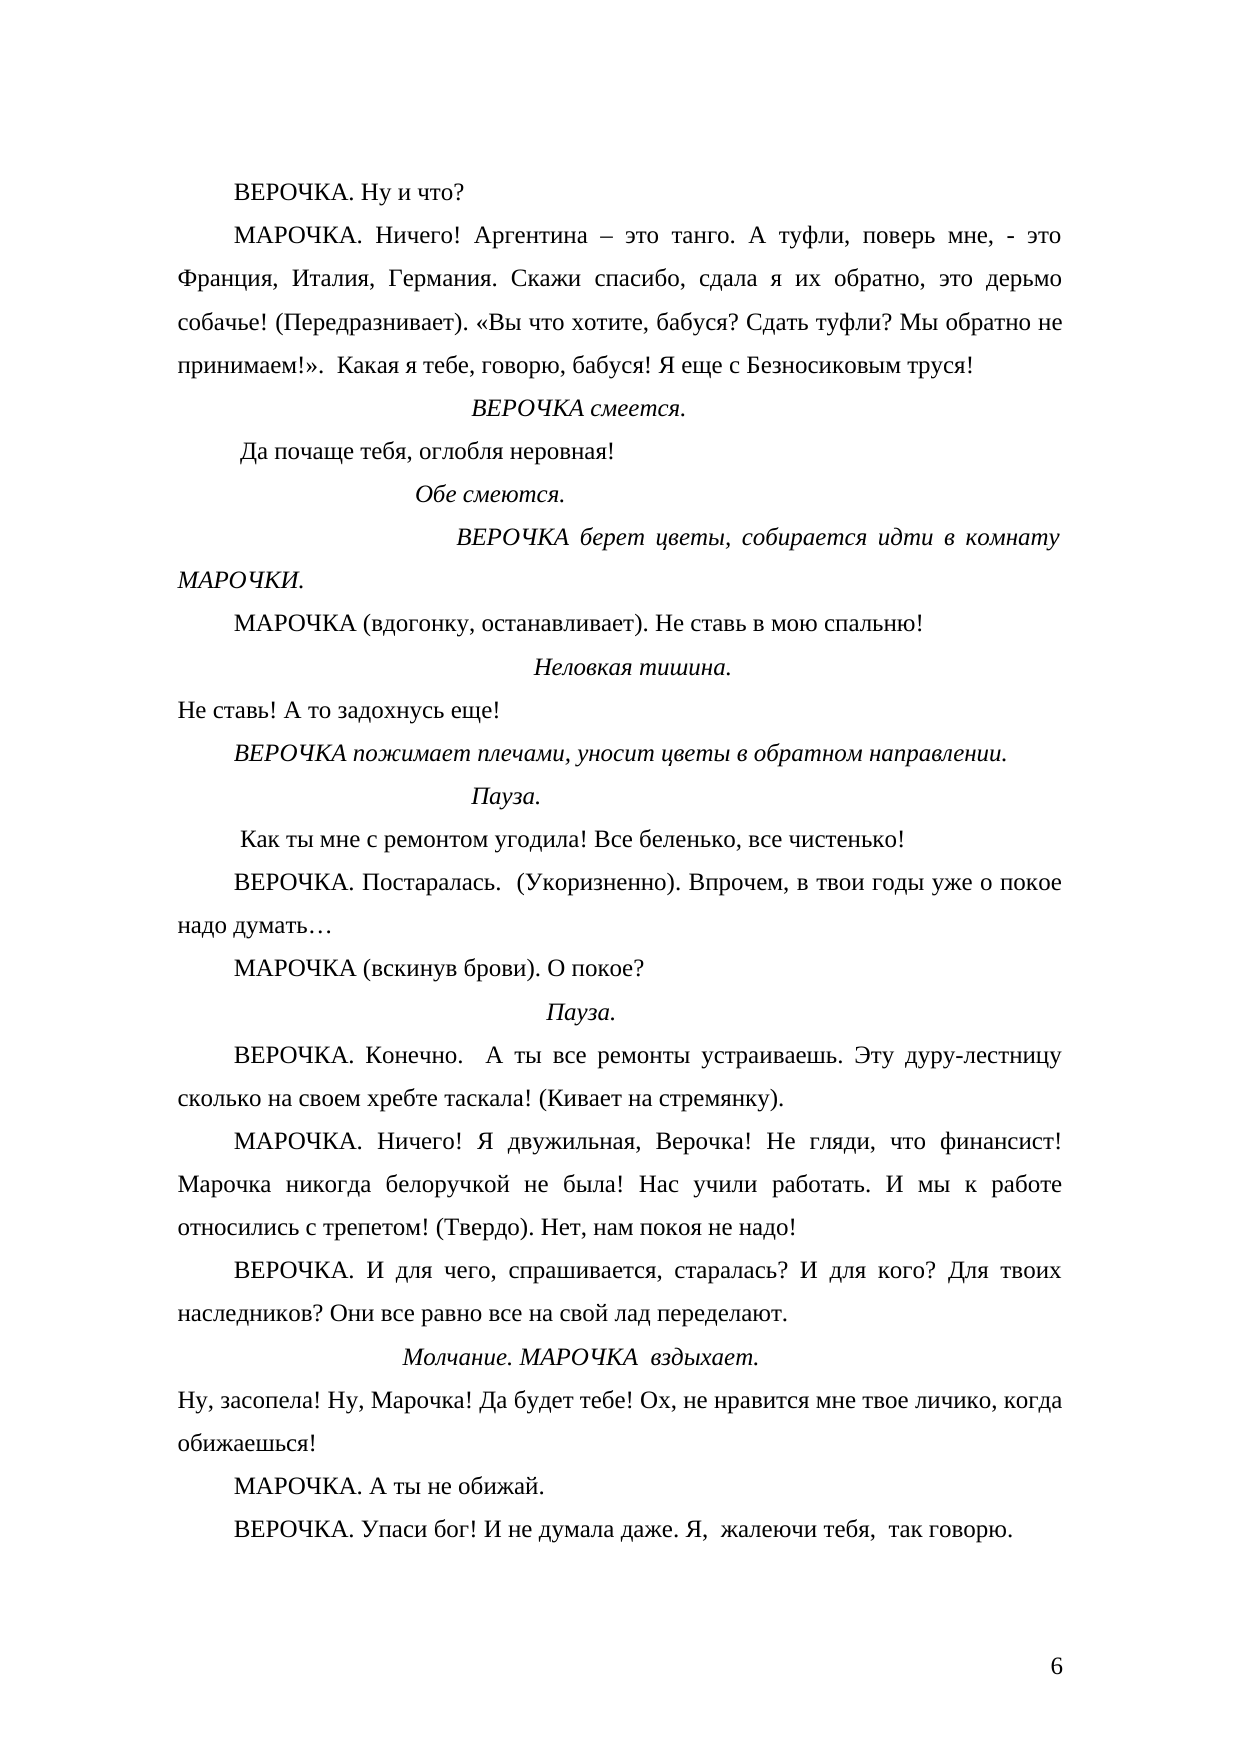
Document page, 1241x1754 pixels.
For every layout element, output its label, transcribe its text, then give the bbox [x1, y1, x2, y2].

text ВЕРОЧКА. Упаси бог! И не думала даже. Я, жалеючи тебя, так говорю. [177, 1514, 1063, 1543]
text МАРОЧКА (вскинув брови). О покое? [177, 953, 1063, 982]
text ВЕРОЧКА пожимает плечами, уносит цветы в обратном направлении. [177, 738, 1063, 767]
text ВЕРОЧКА. Конечно. А ты все ремонты устраиваешь. Эту дуру-лестницу сколько на своем хребте таскала! (Кивает на стремянку). [177, 1040, 1063, 1112]
text МАРОЧКА (вдогонку, останавливает). Не ставь в мою спальню! [177, 608, 1063, 637]
text ВЕРОЧКА. И для чего, спрашивается, старалась? И для кого? Для твоих наследников? Они все равно все на свой лад переделают. [177, 1255, 1063, 1327]
text Да почаще тебя, оглобля неровная! [177, 436, 1063, 465]
text Не ставь! А то задохнусь еще! [177, 695, 1063, 723]
text Неловкая тишина. [177, 652, 1063, 680]
text Обе смеются. [177, 479, 1063, 508]
text Пауза. [177, 997, 1063, 1025]
text Как ты мне с ремонтом угодила! Все беленько, все чистенько! [177, 824, 1063, 853]
text ВЕРОЧКА смеется. [177, 393, 1063, 422]
text Молчание. МАРОЧКА вздыхает. [177, 1342, 1063, 1370]
text МАРОЧКА. А ты не обижай. [177, 1471, 1063, 1500]
text ВЕРОЧКА. Ну и что? [177, 177, 1063, 206]
text ВЕРОЧКА берет цветы, собирается идти в комнату МАРОЧКИ. [177, 522, 1063, 594]
text МАРОЧКА. Ничего! Я двужильная, Верочка! Не гляди, что финансист! Марочка никогда белоручкой не была! Нас учили работать. И мы к работе относились с трепетом! (Твердо). Нет, нам покоя не надо! [177, 1126, 1063, 1241]
text МАРОЧКА. Ничего! Аргентина – это танго. А туфли, поверь мне, - это Франция, Италия, Германия. Скажи спасибо, сдала я их обратно, это дерьмо собачье! (Передразнивает). «Вы что хотите, бабуся? Сдать туфли? Мы обратно не принимаем!». Какая я тебе, говорю, бабуся! Я еще с Безносиковым труся! [177, 220, 1063, 378]
text Ну, засопела! Ну, Марочка! Да будет тебе! Ох, не нравится мне твое личико, когда обижаешься! [177, 1385, 1063, 1457]
text ВЕРОЧКА. Постаралась. (Укоризненно). Впрочем, в твои годы уже о покое надо думать… [177, 867, 1063, 939]
text Пауза. [177, 781, 1063, 810]
